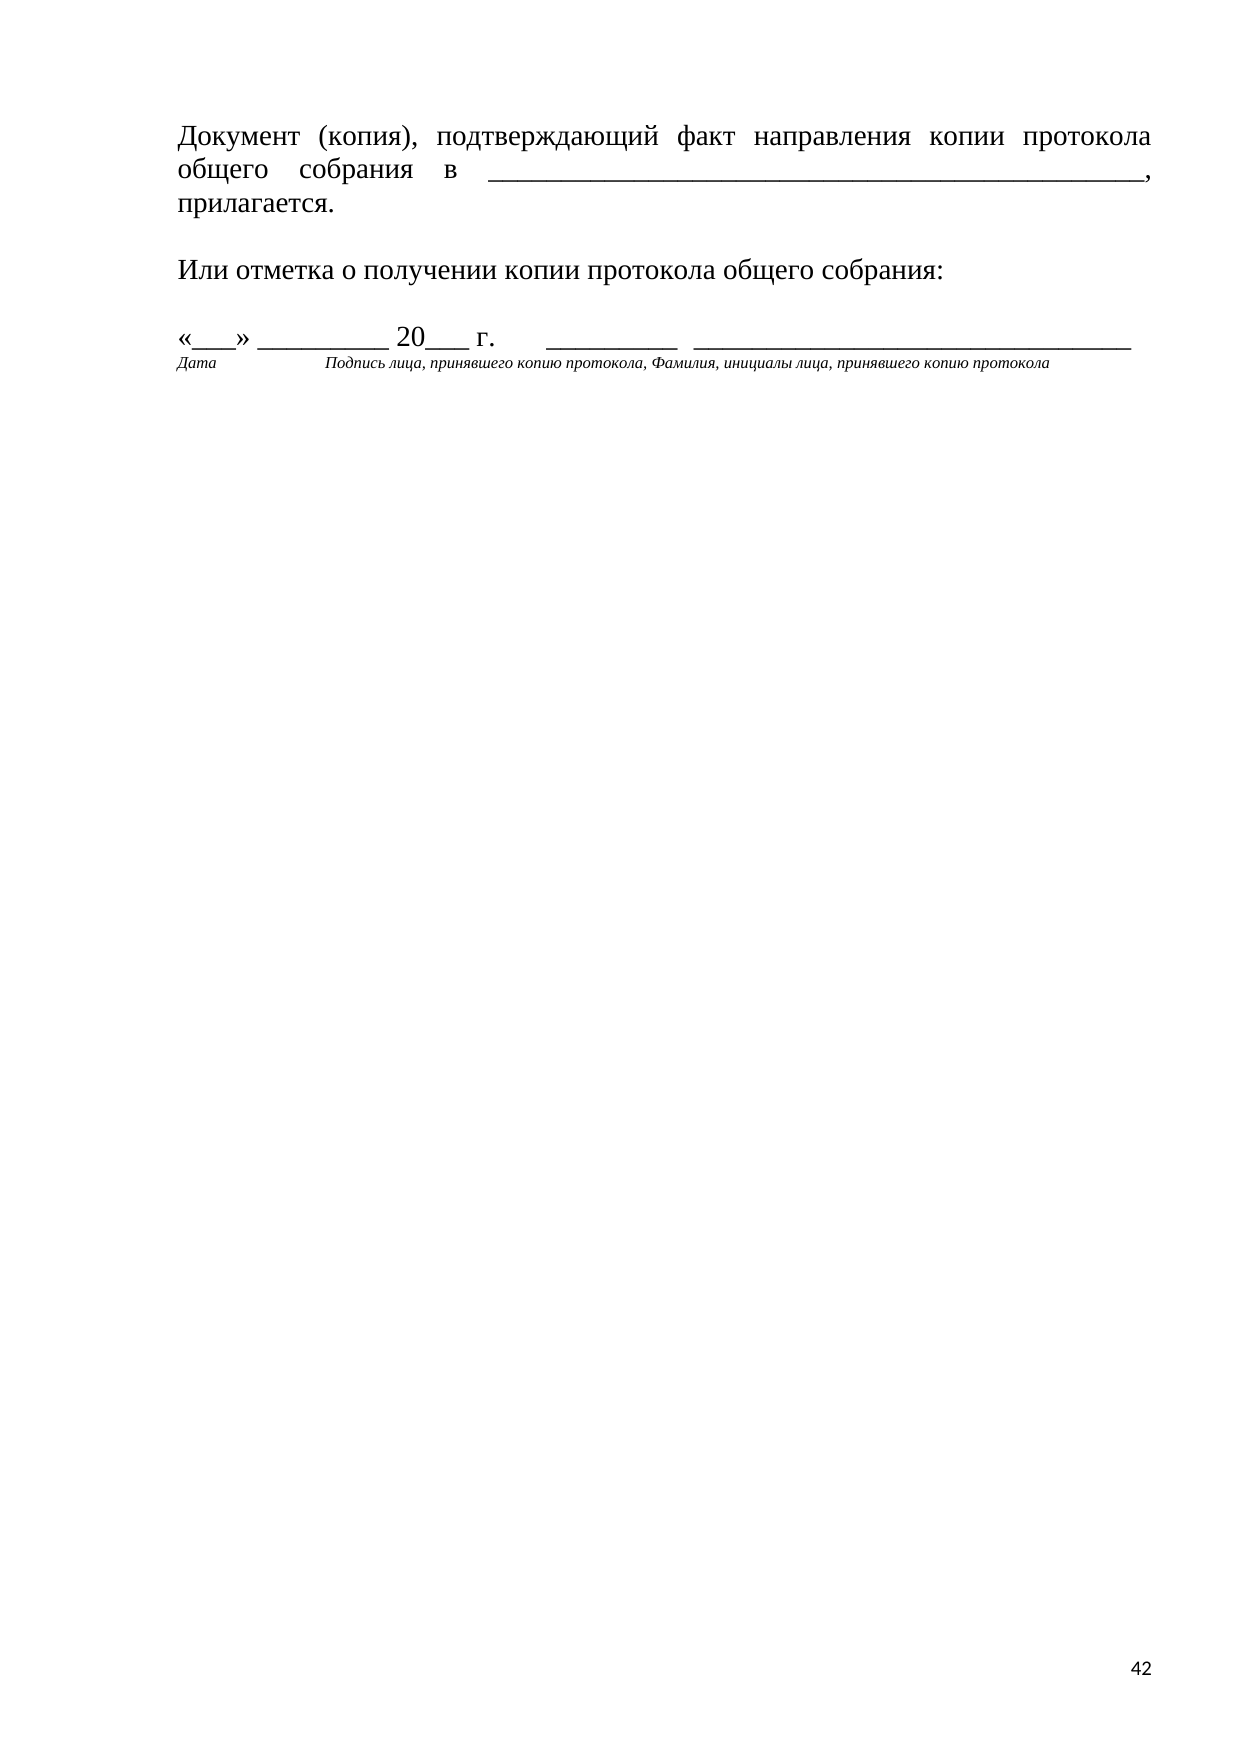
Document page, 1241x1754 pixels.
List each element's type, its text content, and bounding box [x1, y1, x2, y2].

text Дата Подпись лица, принявшего копию протокола, Фамилия, инициалы лица, принявшего копию протокола [177, 353, 1152, 372]
text Документ (копия), подтверждающий факт направления копии протокола общего собрания в _____________________________________________, прилагается. [177, 118, 1152, 219]
text «___» _________ 20___ г. _________ ______________________________ [177, 319, 1152, 353]
text Или отметка о получении копии протокола общего собрания: [177, 252, 1152, 286]
